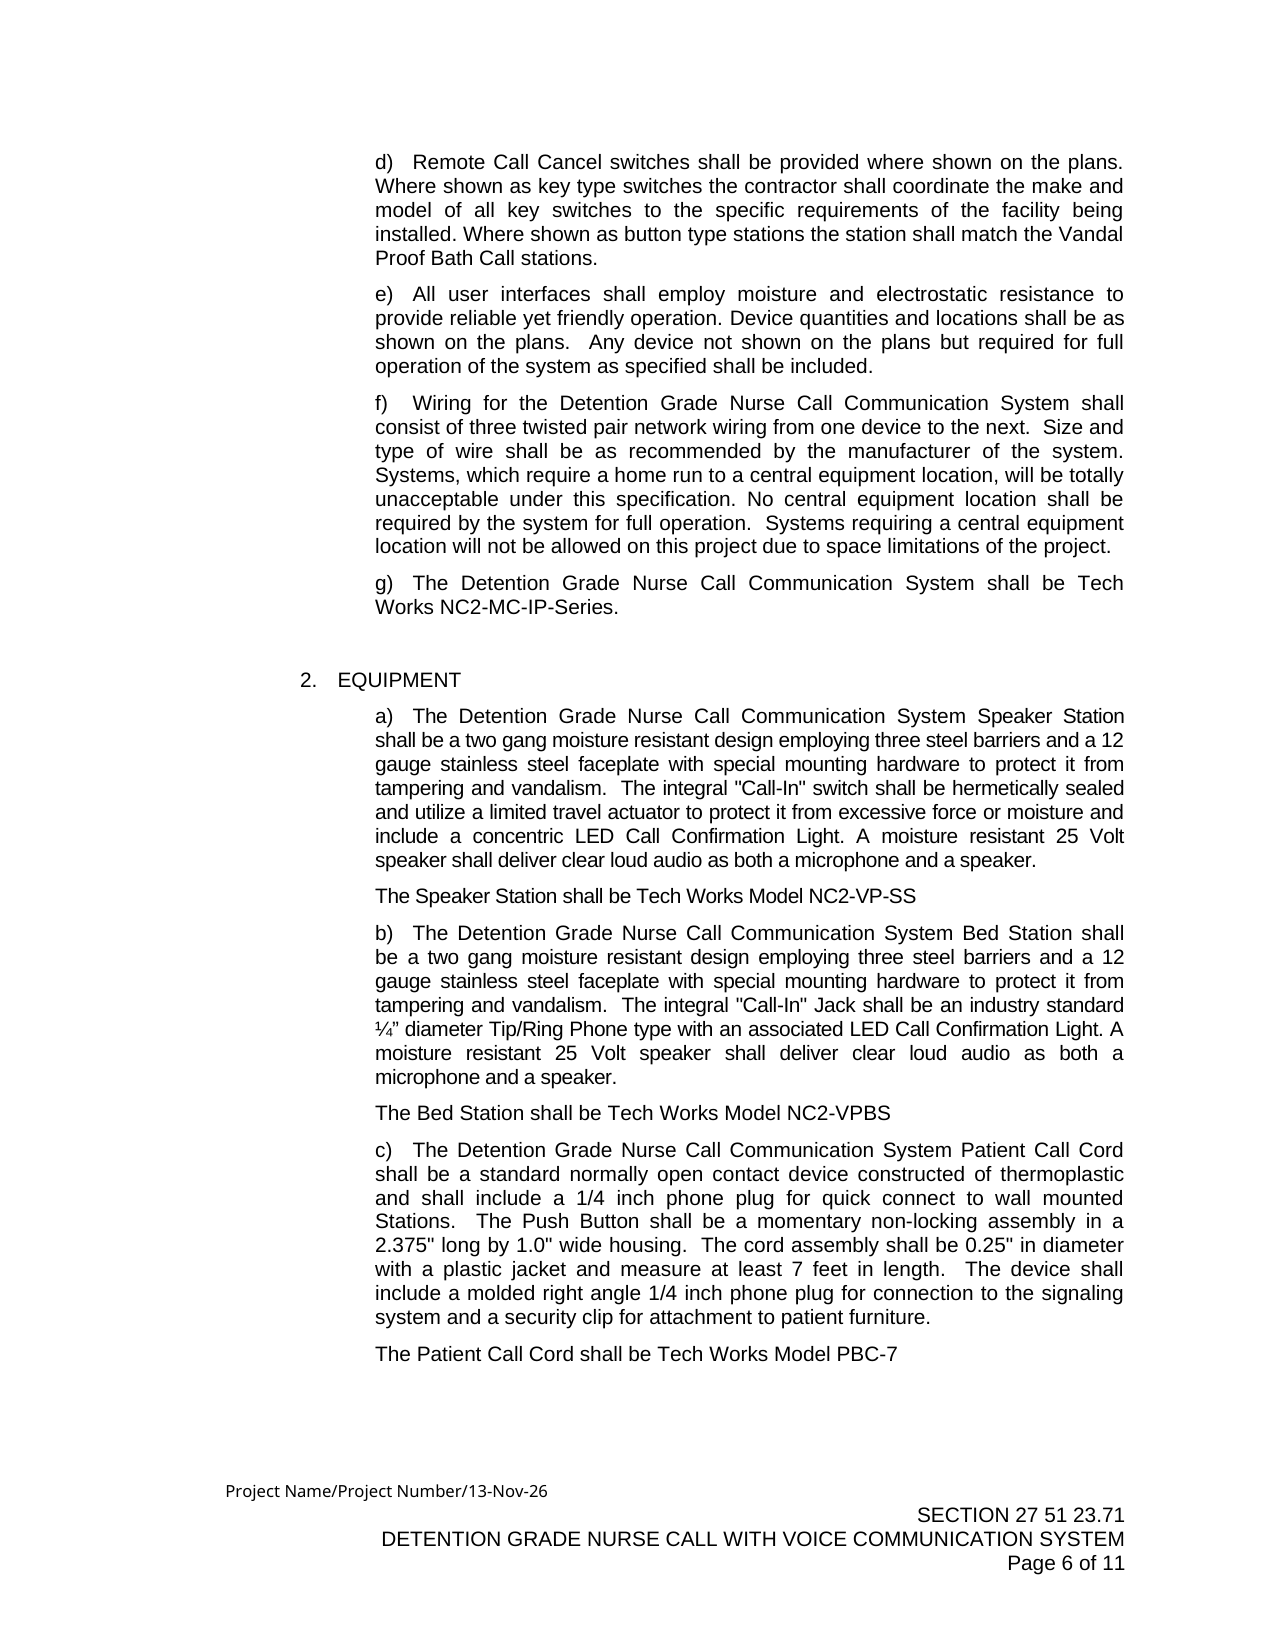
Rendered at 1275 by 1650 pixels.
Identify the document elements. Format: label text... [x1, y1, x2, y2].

text The Patient Call Cord shall be Tech Works Model PBC-7 [375, 1342, 1125, 1366]
text The Speaker Station shall be Tech Works Model NC2-VP-SS [375, 884, 1125, 908]
list The Detention Grade Nurse Call Communication System Bed Station shall be a two gang moisture resistant design employing three steel barriers and a 12 gauge stainless steel faceplate with special mounting hardware to protect it from tampering and vandalism. The integral "Call-In" Jack shall be an industry standard ¼” diameter Tip/Ring Phone type with an associated LED Call Confirmation Light. A moisture resistant 25 Volt speaker shall deliver clear loud audio as both a microphone and a speaker. [375, 921, 1125, 1088]
list Remote Call Cancel switches shall be provided where shown on the plans. Where shown as key type switches the contractor shall coordinate the make and model of all key switches to the specific requirements of the facility being installed. Where shown as button type stations the station shall match the Vandal Proof Bath Call stations. [375, 150, 1125, 270]
list EQUIPMENT [300, 668, 1125, 692]
text The Bed Station shall be Tech Works Model NC2-VPBS [375, 1101, 1125, 1125]
list The Detention Grade Nurse Call Communication System Speaker Station shall be a two gang moisture resistant design employing three steel barriers and a 12 gauge stainless steel faceplate with special mounting hardware to protect it from tampering and vandalism. The integral "Call-In" switch shall be hermetically sealed and utilize a limited travel actuator to protect it from excessive force or moisture and include a concentric LED Call Confirmation Light. A moisture resistant 25 Volt speaker shall deliver clear loud audio as both a microphone and a speaker. [375, 704, 1125, 872]
list The Detention Grade Nurse Call Communication System Patient Call Cord shall be a standard normally open contact device constructed of thermoplastic and shall include a 1/4 inch phone plug for quick connect to wall mounted Stations. The Push Button shall be a momentary non-locking assembly in a 2.375" long by 1.0" wide housing. The cord assembly shall be 0.25" in diameter with a plastic jacket and measure at least 7 feet in length. The device shall include a molded right angle 1/4 inch phone plug for connection to the signaling system and a security clip for attachment to patient furniture. [375, 1137, 1125, 1329]
list Wiring for the Detention Grade Nurse Call Communication System shall consist of three twisted pair network wiring from one device to the next. Size and type of wire shall be as recommended by the manufacturer of the system. Systems, which require a home run to a central equipment location, will be totally unacceptable under this specification. No central equipment location shall be required by the system for full operation. Systems requiring a central equipment location will not be allowed on this project due to space limitations of the project. [375, 391, 1125, 558]
list All user interfaces shall employ moisture and electrostatic resistance to provide reliable yet friendly operation. Device quantities and locations shall be as shown on the plans. Any device not shown on the plans but required for full operation of the system as specified shall be included. [375, 282, 1125, 378]
list The Detention Grade Nurse Call Communication System shall be Tech Works NC2-MC-IP-Series. [375, 571, 1125, 619]
